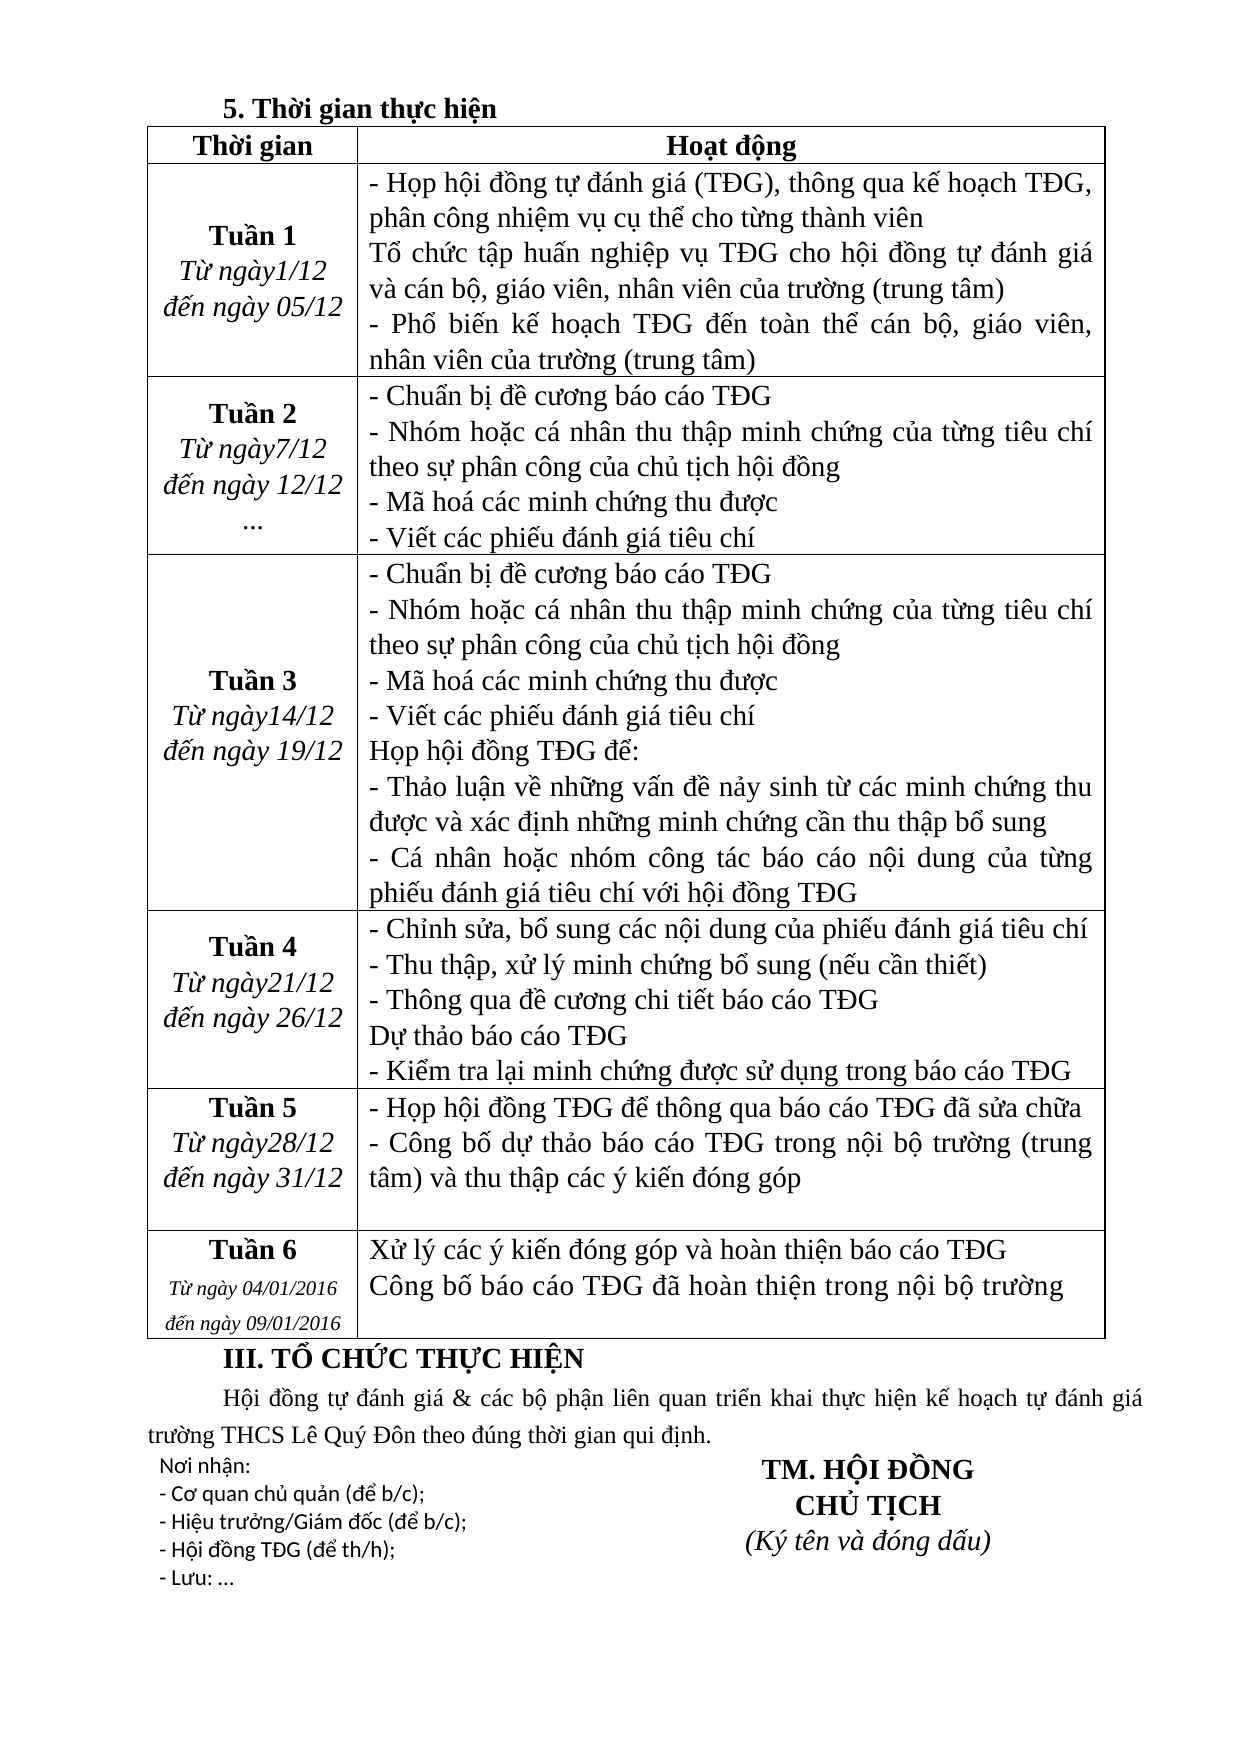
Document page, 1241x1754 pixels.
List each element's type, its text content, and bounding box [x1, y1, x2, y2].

table_cell - Họp hội đồng tự đánh giá (TĐG), thông qua kế hoạch TĐG, phân công nhiệm vụ cụ thể cho từng thành viên Tổ chức tập huấn nghiệp vụ TĐG cho hội đồng tự đánh giá và cán bộ, giáo viên, nhân viên của trường (trung tâm) - Phổ biến kế hoạch TĐG đến toàn thể cán bộ, giáo viên, nhân viên của trường (trung tâm) [358, 164, 1104, 376]
table_header TM. HỘI ĐỒNG CHỦ TỊCH (Ký tên và đóng dấu) [631, 1451, 1105, 1591]
table_cell - Chuẩn bị đề cương báo cáo TĐG - Nhóm hoặc cá nhân thu thập minh chứng của từng tiêu chí theo sự phân công của chủ tịch hội đồng - Mã hoá các minh chứng thu được - Viết các phiếu đánh giá tiêu chí [358, 377, 1104, 554]
table_cell Tuần 5 Từ ngày28/12 đến ngày 31/12 [148, 1089, 357, 1230]
table_cell - Chuẩn bị đề cương báo cáo TĐG - Nhóm hoặc cá nhân thu thập minh chứng của từng tiêu chí theo sự phân công của chủ tịch hội đồng - Mã hoá các minh chứng thu được - Viết các phiếu đánh giá tiêu chí Họp hội đồng TĐG để: - Thảo luận về những vấn đề nảy sinh từ các minh chứng thu được và xác định những minh chứng cần thu thập bổ sung - Cá nhân hoặc nhóm công tác báo cáo nội dung của từng phiếu đánh giá tiêu chí với hội đồng TĐG [358, 555, 1104, 909]
table_cell Xử lý các ý kiến đóng góp và hoàn thiện báo cáo TĐG Công bố báo cáo TĐG đã hoàn thiện trong nội bộ trường [358, 1231, 1104, 1338]
table_cell Tuần 2 Từ ngày7/12 đến ngày 12/12 ... [148, 377, 357, 554]
table_header Nơi nhận: - Cơ quan chủ quản (để b/c); - Hiệu trưởng/Giám đốc (để b/c); - Hội đồng TĐG (để th/h); - Lưu: … [148, 1451, 631, 1591]
table_cell Tuần 4 Từ ngày21/12 đến ngày 26/12 [148, 911, 357, 1088]
text III. TỔ CHỨC THỰC HIỆN [148, 1339, 1144, 1376]
table_cell - Chỉnh sửa, bổ sung các nội dung của phiếu đánh giá tiêu chí - Thu thập, xử lý minh chứng bổ sung (nếu cần thiết) - Thông qua đề cương chi tiết báo cáo TĐG Dự thảo báo cáo TĐG - Kiểm tra lại minh chứng được sử dụng trong báo cáo TĐG [358, 911, 1104, 1088]
text Hội đồng tự đánh giá & các bộ phận liên quan triển khai thực hiện kế hoạch tự đánh giá trường THCS Lê Quý Đôn theo đúng thời gian qui định. [148, 1376, 1144, 1451]
table_cell - Họp hội đồng TĐG để thông qua báo cáo TĐG đã sửa chữa - Công bố dự thảo báo cáo TĐG trong nội bộ trường (trung tâm) và thu thập các ý kiến đóng góp [358, 1089, 1104, 1230]
table_header Hoạt động [358, 127, 1104, 163]
table_header Thời gian [148, 127, 357, 163]
table_cell Tuần 1 Từ ngày1/12 đến ngày 05/12 [148, 164, 357, 376]
text 5. Thời gian thực hiện [148, 89, 1144, 126]
table_cell Tuần 6 Từ ngày 04/01/2016 đến ngày 09/01/2016 [148, 1231, 357, 1338]
table_cell Tuần 3 Từ ngày14/12 đến ngày 19/12 [148, 555, 357, 909]
